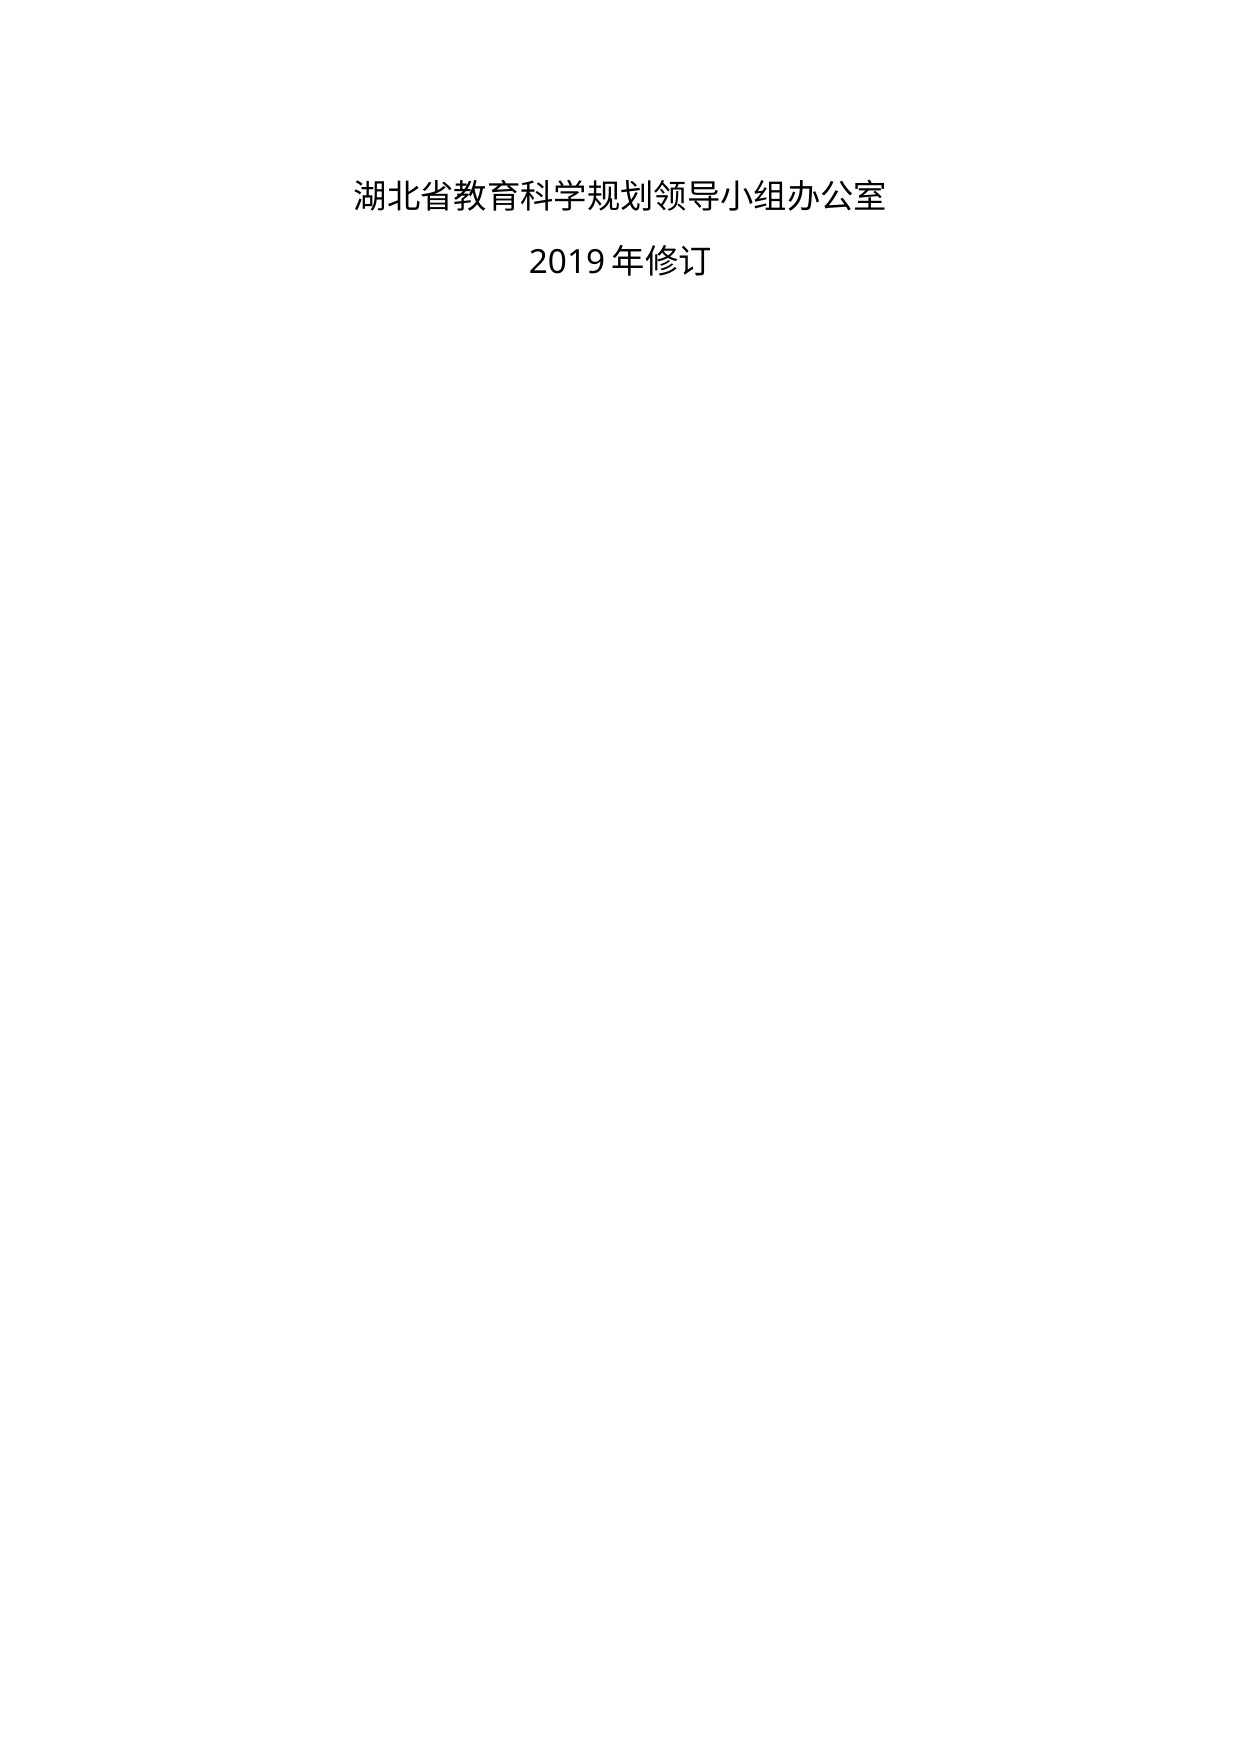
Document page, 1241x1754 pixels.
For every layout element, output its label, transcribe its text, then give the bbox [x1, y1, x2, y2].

text 2019年修订 [187, 227, 1053, 292]
text 湖北省教育科学规划领导小组办公室 [187, 162, 1053, 227]
